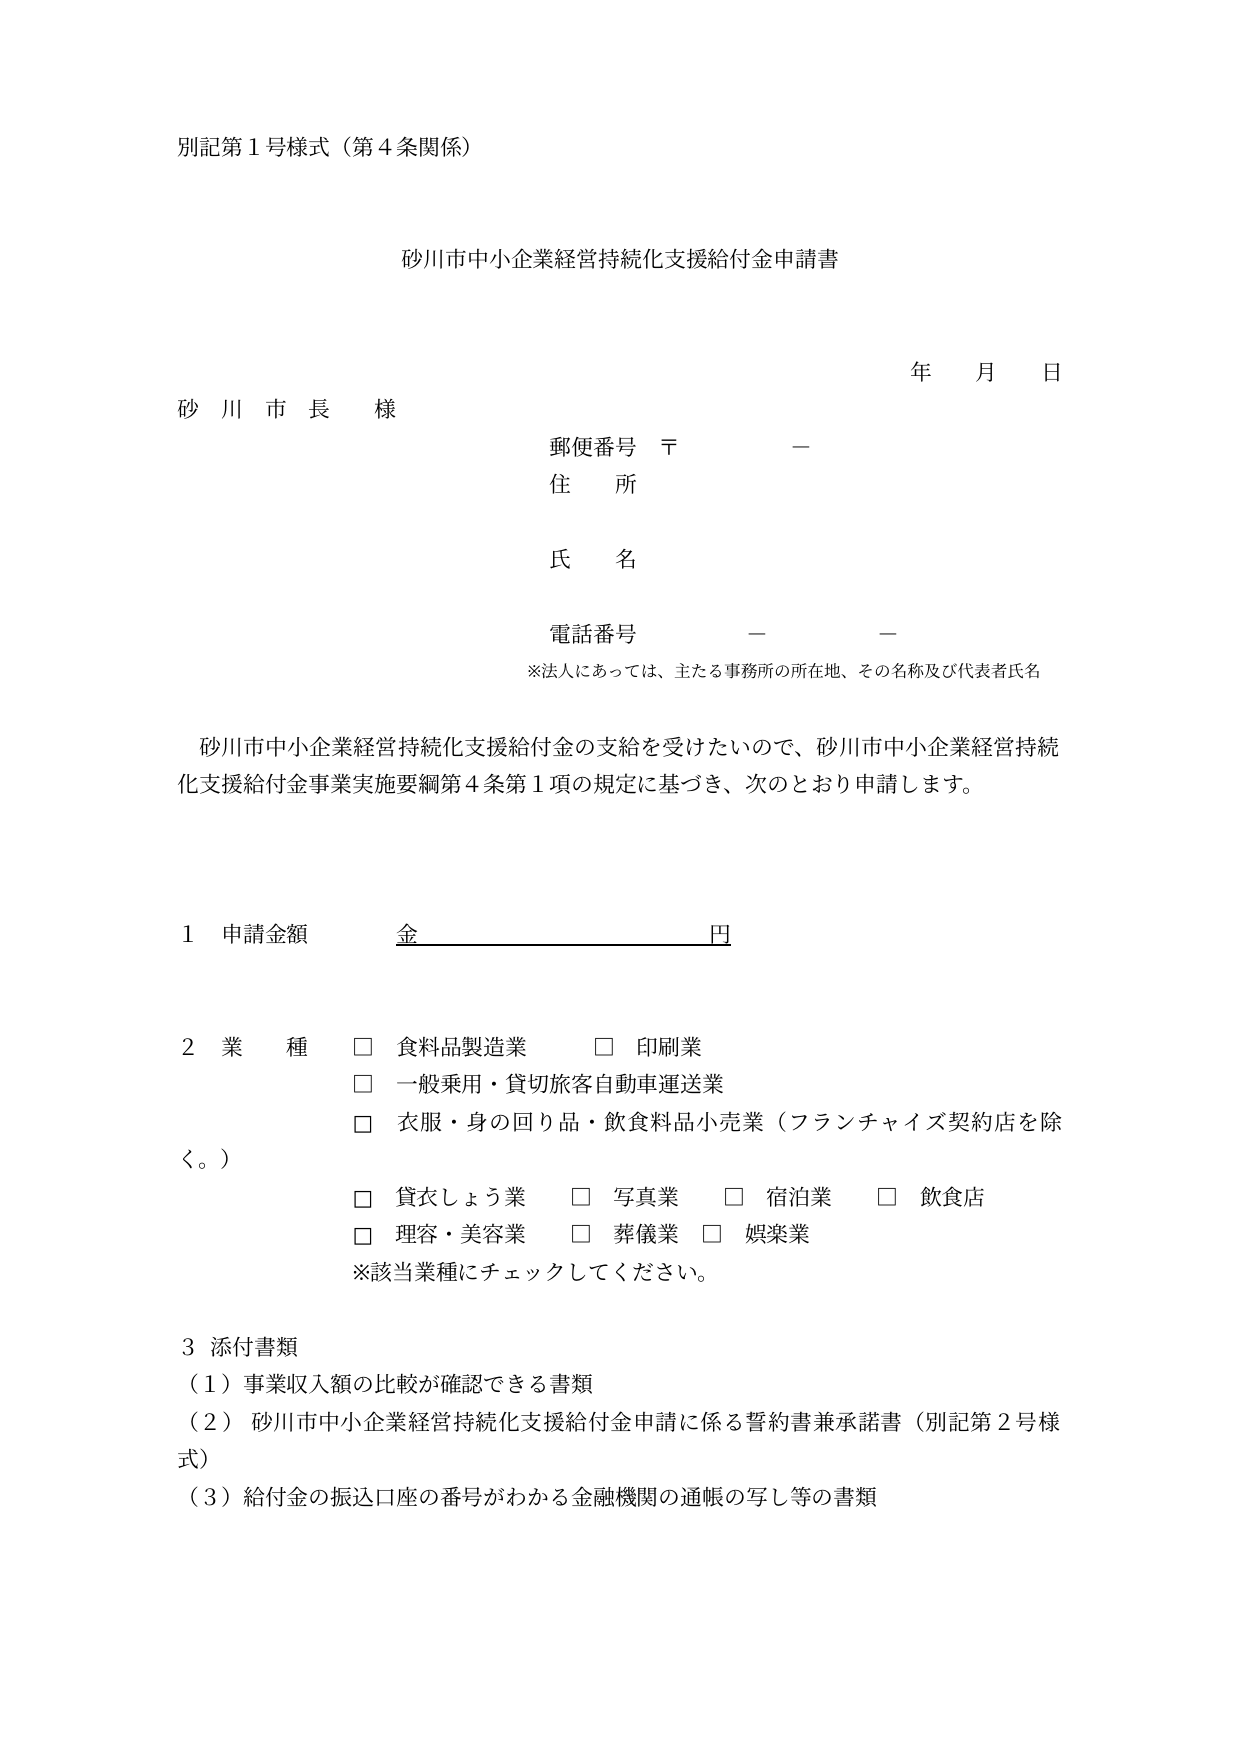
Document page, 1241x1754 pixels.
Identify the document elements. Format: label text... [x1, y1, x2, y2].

text ２ 業 種 □ 食料品製造業 □ 印刷業 [177, 1027, 1063, 1064]
text 住 所 [177, 464, 1063, 502]
text 氏 名 [177, 539, 1063, 577]
text □ 衣服・身の回り品・飲食料品小売業（フランチャイズ契約店を除く。） [177, 1102, 1063, 1177]
text □ 貸衣しょう業 □ 写真業 □ 宿泊業 □ 飲食店 [177, 1177, 1063, 1214]
text □ 一般乗用・貸切旅客自動車運送業 [177, 1064, 1063, 1102]
text ３ 添付書類 [177, 1327, 1063, 1364]
text 砂川市中小企業経営持続化支援給付金の支給を受けたいので、砂川市中小企業経営持続化支援給付金事業実施要綱第４条第１項の規定に基づき、次のとおり申請します。 [177, 727, 1063, 802]
text １ 申請金額 金 円 [177, 914, 1063, 952]
text ※法人にあっては、主たる事務所の所在地、その名称及び代表者氏名 [177, 652, 1063, 689]
text 砂 川 市 長 様 [177, 389, 1063, 427]
text □ 理容・美容業 □ 葬儀業 □ 娯楽業 [177, 1214, 1063, 1252]
text 電話番号 － － [177, 614, 1063, 652]
text （１）事業収入額の比較が確認できる書類 [177, 1364, 1063, 1402]
text （３）給付金の振込口座の番号がわかる金融機関の通帳の写し等の書類 [177, 1477, 1063, 1514]
text 別記第１号様式（第４条関係） [177, 127, 1063, 164]
text 砂川市中小企業経営持続化支援給付金申請書 [177, 239, 1063, 277]
text ※該当業種にチェックしてください。 [177, 1252, 1063, 1289]
text （２） 砂川市中小企業経営持続化支援給付金申請に係る誓約書兼承諾書（別記第２号様式） [177, 1402, 1063, 1477]
text 年 月 日 [177, 352, 1063, 389]
text 郵便番号 〒 － [177, 427, 1063, 464]
